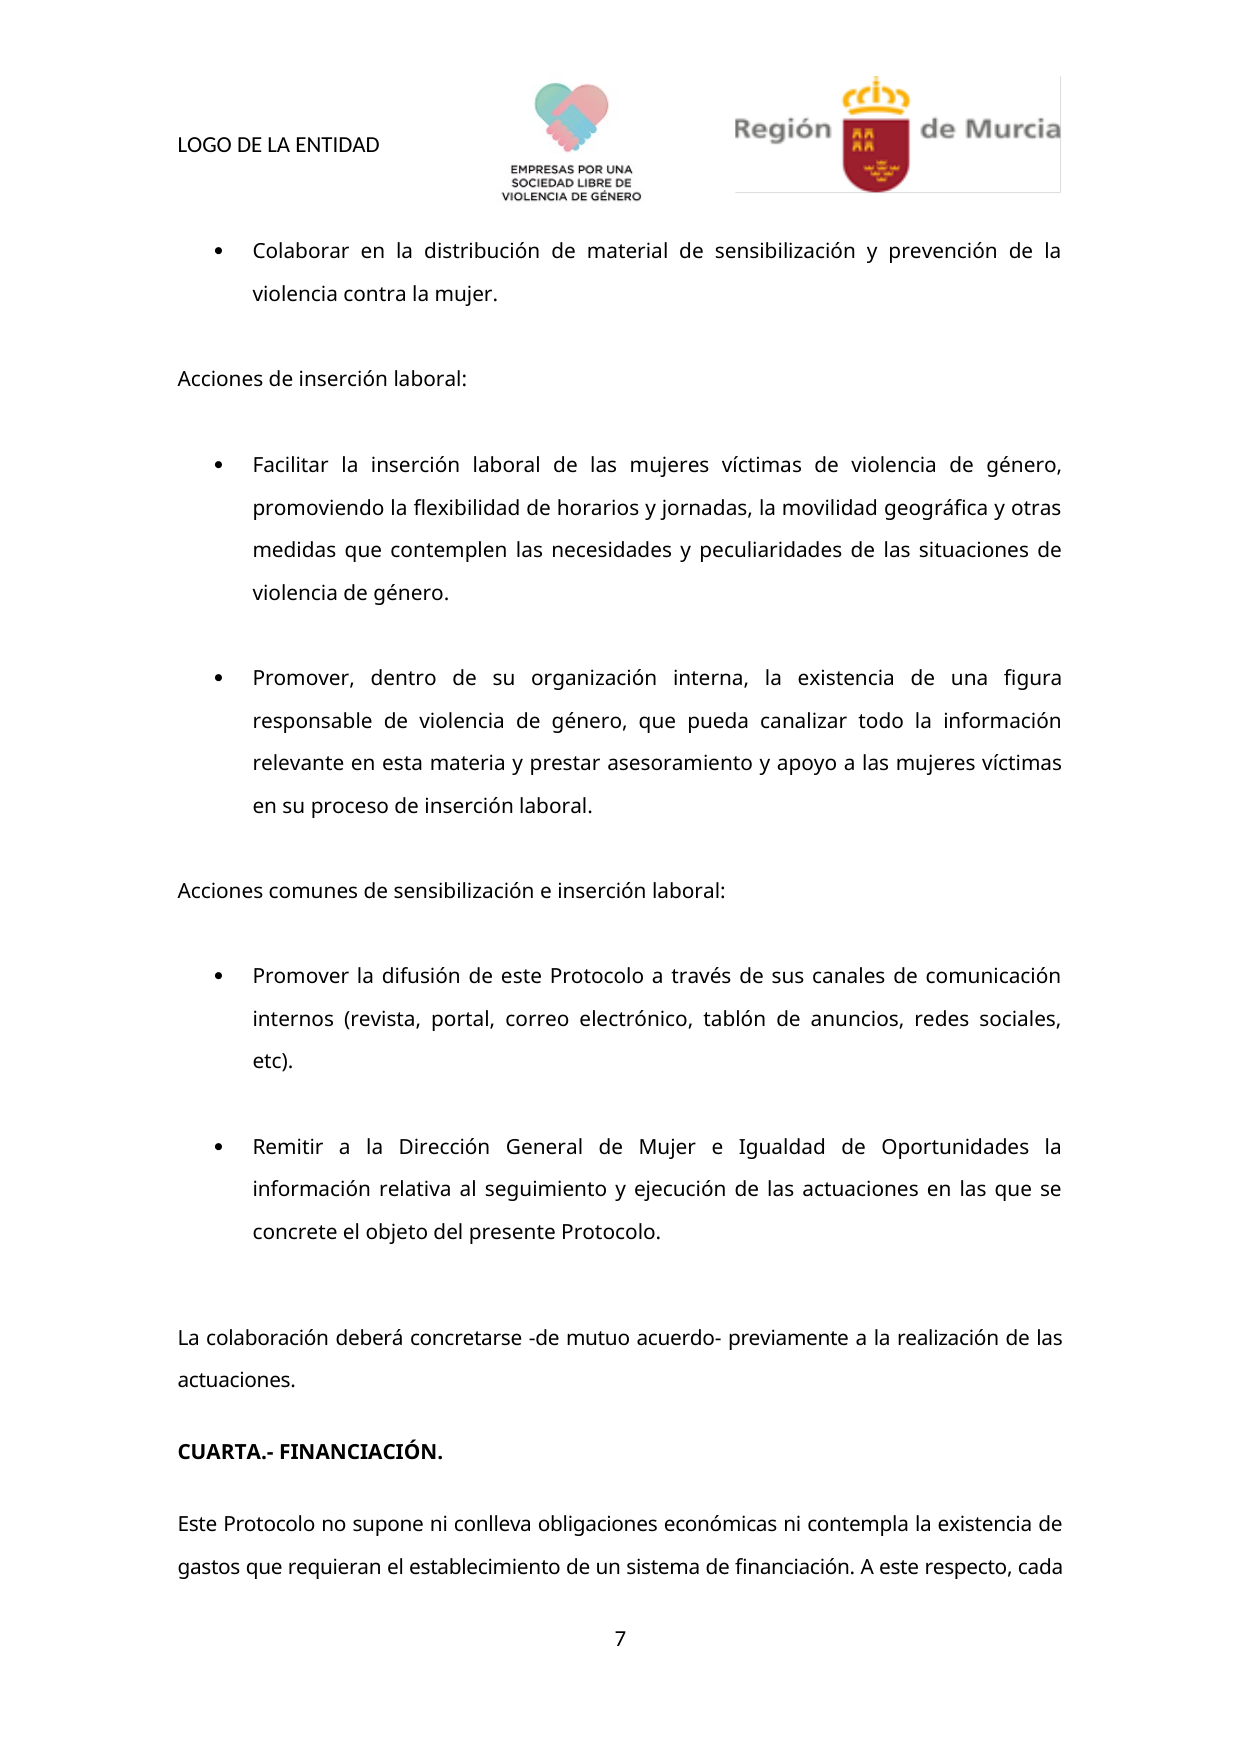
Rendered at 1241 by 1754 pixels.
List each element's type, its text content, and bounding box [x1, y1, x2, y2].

picture [735, 76, 1063, 195]
list Promover la difusión de este Protocolo a través de sus canales de comunicación internos (revista, portal, correo electrónico, tablón de anuncios, redes sociales, etc). [215, 961, 1063, 1075]
list Colaborar en la distribución de material de sensibilización y prevención de la violencia contra la mujer. [215, 236, 1063, 307]
list Acciones de inserción laboral: [177, 364, 1063, 392]
list Remitir a la Dirección General de Mujer e Igualdad de Oportunidades la información relativa al seguimiento y ejecución de las actuaciones en las que se concrete el objeto del presente Protocolo. [215, 1132, 1063, 1245]
text La colaboración deberá concretarse -de mutuo acuerdo- previamente a la realización de las actuaciones. [177, 1323, 1063, 1394]
list Promover, dentro de su organización interna, la existencia de una figura responsable de violencia de género, que pueda canalizar todo la información relevante en esta materia y prestar asesoramiento y apoyo a las mujeres víctimas en su proceso de inserción laboral. [215, 663, 1063, 819]
text CUARTA.- FINANCIACIÓN. [177, 1437, 1063, 1466]
picture [479, 67, 668, 210]
list Facilitar la inserción laboral de las mujeres víctimas de violencia de género, promoviendo la flexibilidad de horarios y jornadas, la movilidad geográfica y otras medidas que contemplen las necesidades y peculiaridades de las situaciones de violencia de género. [215, 450, 1063, 606]
text Acciones comunes de sensibilización e inserción laboral: [177, 876, 1063, 904]
